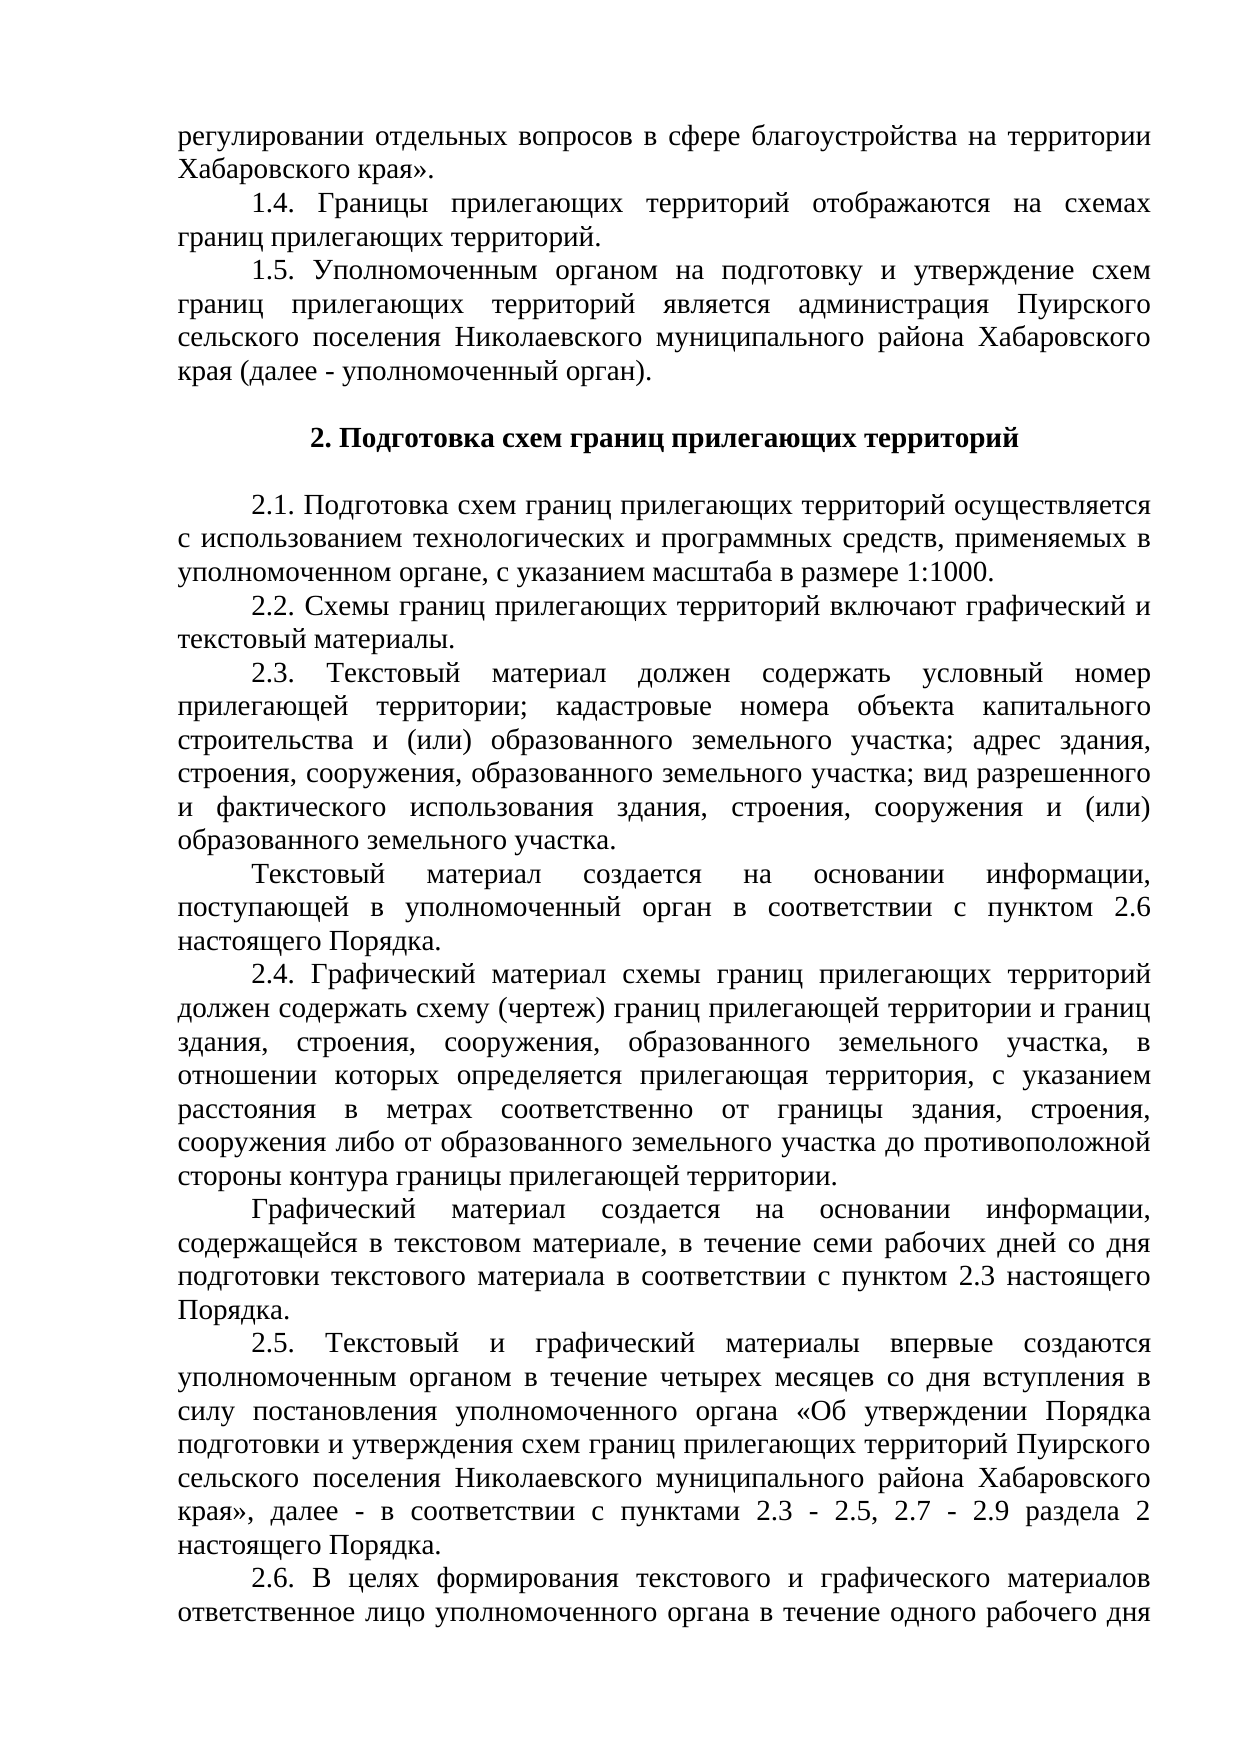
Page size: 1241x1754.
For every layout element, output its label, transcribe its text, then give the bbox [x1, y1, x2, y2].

text 2.1. Подготовка схем границ прилегающих территорий осуществляется с использованием технологических и программных средств, применяемых в уполномоченном органе, с указанием масштаба в размере 1:1000. [177, 487, 1152, 588]
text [177, 1560, 1152, 1627]
text Графический материал создается на основании информации, содержащейся в текстовом материале, в течение семи рабочих дней со дня подготовки текстового материала в соответствии с пунктом 2.3 настоящего Порядка. [177, 1191, 1152, 1326]
text 2.5. Текстовый и графический материалы впервые создаются уполномоченным органом в течение четырех месяцев со дня вступления в силу постановления уполномоченного органа «Об утверждении Порядка подготовки и утверждения схем границ прилегающих территорий Пуирского сельского поселения Николаевского муниципального района Хабаровского края», далее - в соответствии с пунктами 2.3 - 2.5, 2.7 - 2.9 раздела 2 настоящего Порядка. [177, 1326, 1152, 1560]
text 2.2. Схемы границ прилегающих территорий включают графический и текстовый материалы. [177, 588, 1152, 655]
text 2. Подготовка схем границ прилегающих территорий [177, 420, 1152, 453]
text 1.4. Границы прилегающих территорий отображаются на схемах границ прилегающих территорий. [177, 185, 1152, 252]
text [177, 118, 1152, 185]
text Текстовый материал создается на основании информации, поступающей в уполномоченный орган в соответствии с пунктом 2.6 настоящего Порядка. [177, 856, 1152, 957]
text 2.3. Текстовый материал должен содержать условный номер прилегающей территории; кадастровые номера объекта капитального строительства и (или) образованного земельного участка; адрес здания, строения, сооружения, образованного земельного участка; вид разрешенного и фактического использования здания, строения, сооружения и (или) образованного земельного участка. [177, 655, 1152, 856]
text 2.4. Графический материал схемы границ прилегающих территорий должен содержать схему (чертеж) границ прилегающей территории и границ здания, строения, сооружения, образованного земельного участка, в отношении которых определяется прилегающая территория, с указанием расстояния в метрах соответственно от границы здания, строения, сооружения либо от образованного земельного участка до противоположной стороны контура границы прилегающей территории. [177, 957, 1152, 1191]
text 1.5. Уполномоченным органом на подготовку и утверждение схем границ прилегающих территорий является администрация Пуирского сельского поселения Николаевского муниципального района Хабаровского края (далее - уполномоченный орган). [177, 252, 1152, 386]
